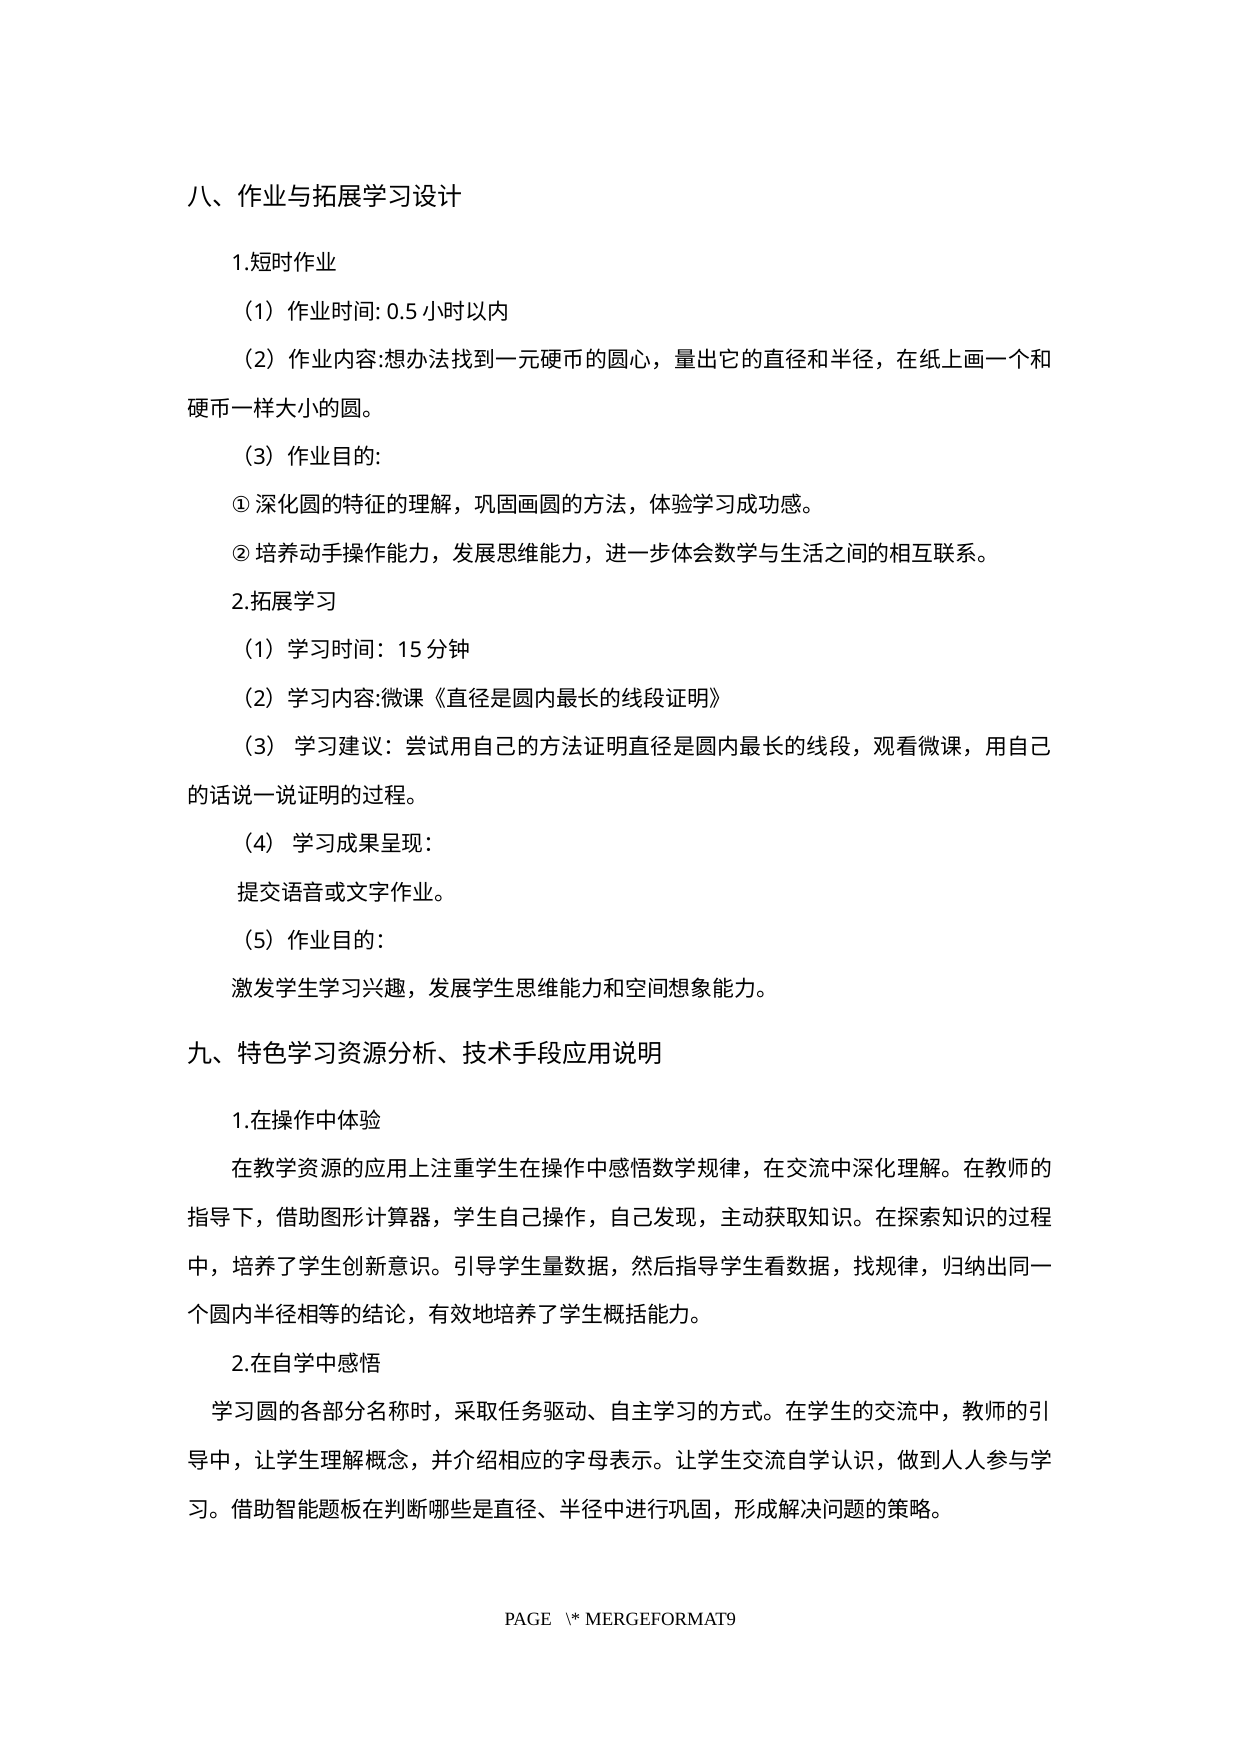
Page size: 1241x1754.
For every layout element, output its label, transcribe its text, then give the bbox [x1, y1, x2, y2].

text （1）作业时间: 0.5小时以内 [187, 293, 1053, 326]
text 2.在自学中感悟 [187, 1345, 1053, 1378]
text 2.拓展学习 [187, 584, 1053, 616]
text 九、特色学习资源分析、技术手段应用说明 [187, 1019, 1053, 1084]
text 八、作业与拓展学习设计 [187, 162, 1053, 227]
text （1）学习时间：15分钟 [187, 632, 1053, 665]
text 1.短时作业 [187, 245, 1053, 278]
text 激发学生学习兴趣，发展学生思维能力和空间想象能力。 [187, 971, 1053, 1003]
text （3） 学习建议：尝试用自己的方法证明直径是圆内最长的线段，观看微课，用自己的话说一说证明的过程。 [187, 729, 1053, 810]
text 提交语音或文字作业。 [187, 874, 1053, 907]
text 在教学资源的应用上注重学生在操作中感悟数学规律，在交流中深化理解。在教师的指导下，借助图形计算器，学生自己操作，自己发现，主动获取知识。在探索知识的过程中，培养了学生创新意识。引导学生量数据，然后指导学生看数据，找规律，归纳出同一个圆内半径相等的结论，有效地培养了学生概括能力。 [187, 1151, 1053, 1329]
text ①深化圆的特征的理解，巩固画圆的方法，体验学习成功感。 [187, 487, 1053, 520]
text （2）学习内容:微课《直径是圆内最长的线段证明》 [187, 681, 1053, 713]
text （5）作业目的： [187, 923, 1053, 955]
text （2）作业内容:想办法找到一元硬币的圆心，量出它的直径和半径，在纸上画一个和硬币一样大小的圆。 [187, 342, 1053, 423]
text 学习圆的各部分名称时，采取任务驱动、自主学习的方式。在学生的交流中，教师的引导中，让学生理解概念，并介绍相应的字母表示。让学生交流自学认识，做到人人参与学习。借助智能题板在判断哪些是直径、半径中进行巩固，形成解决问题的策略。 [187, 1394, 1053, 1524]
text ②培养动手操作能力，发展思维能力，进一步体会数学与生活之间的相互联系。 [187, 536, 1053, 568]
text （4） 学习成果呈现： [187, 826, 1053, 858]
text （3）作业目的: [187, 439, 1053, 471]
text 1.在操作中体验 [187, 1102, 1053, 1135]
